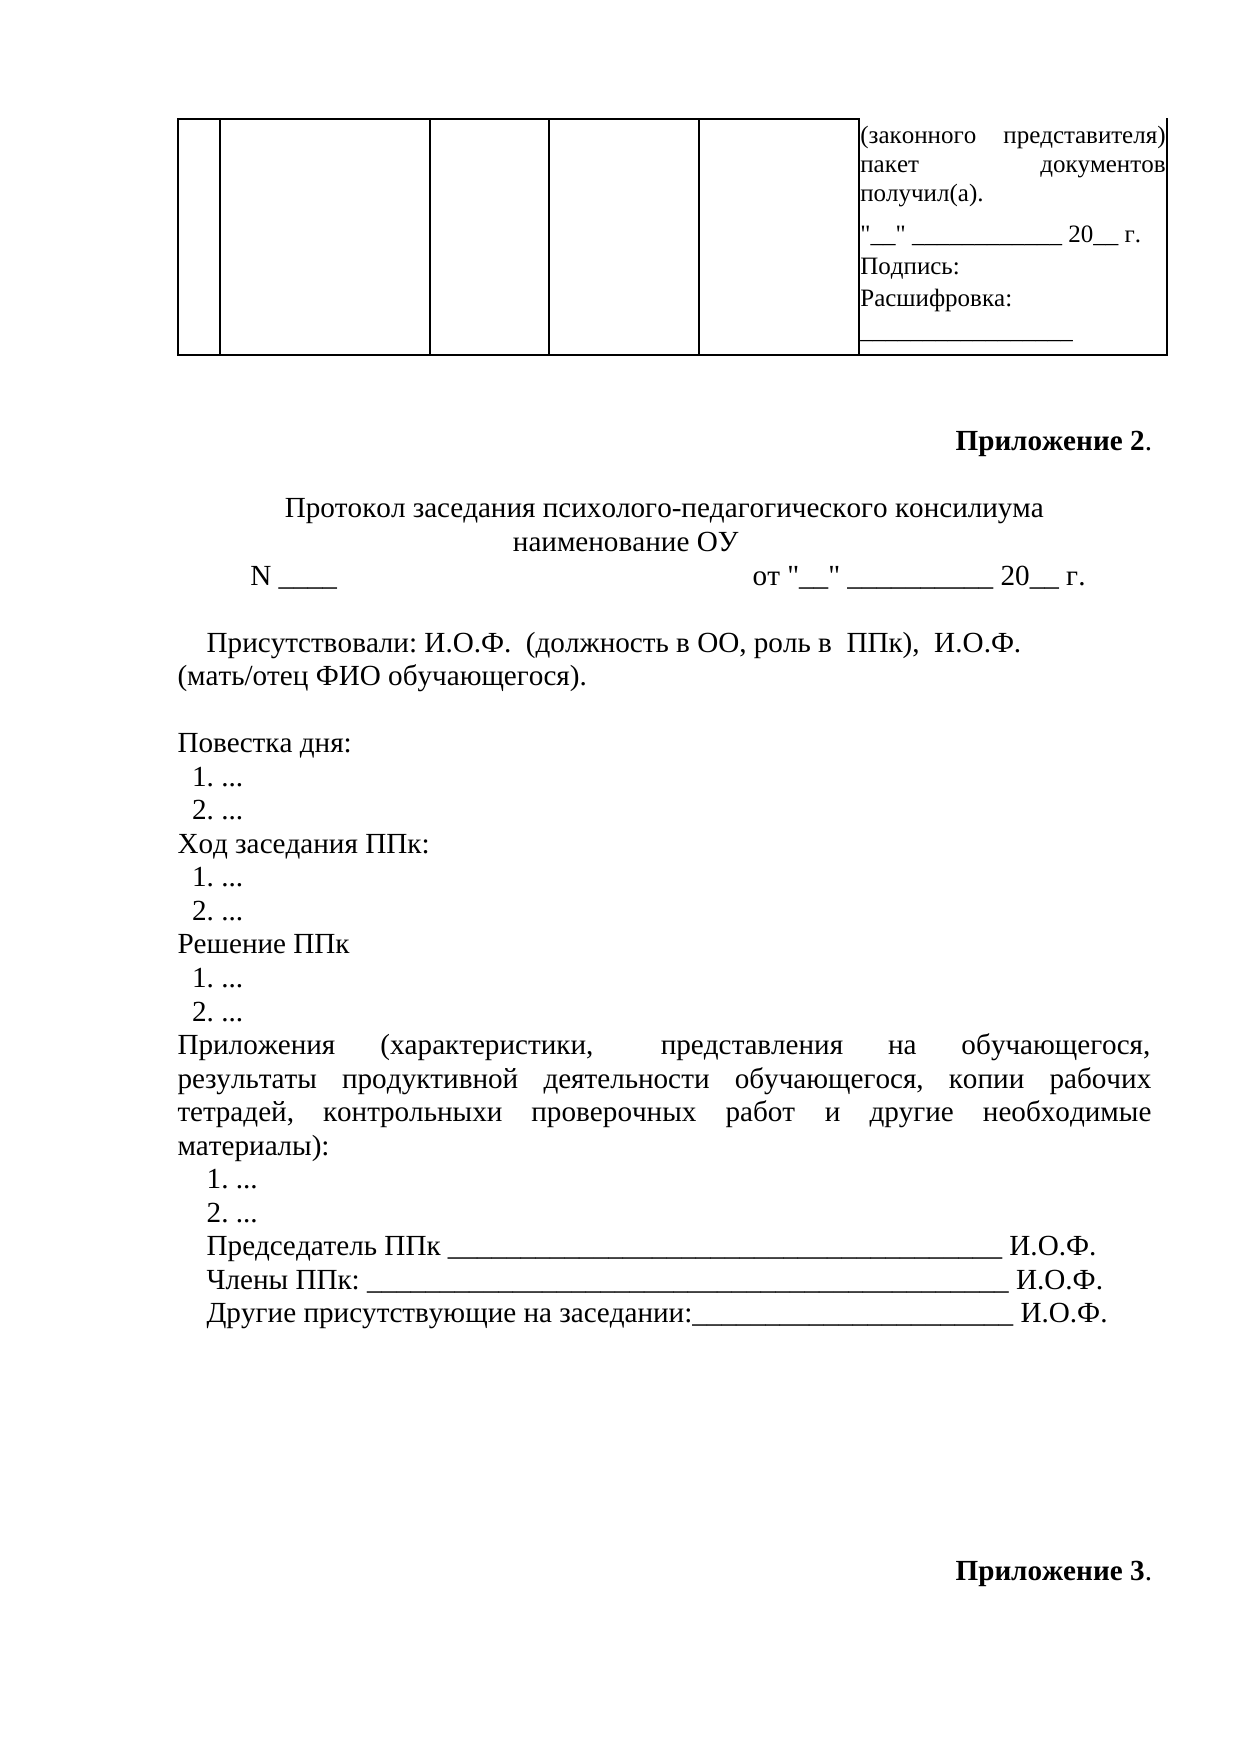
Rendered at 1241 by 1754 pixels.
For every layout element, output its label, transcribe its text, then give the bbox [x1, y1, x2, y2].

text Повестка дня: [177, 725, 1152, 759]
text N ____ от "__" __________ 20__ г. [177, 558, 1152, 591]
text наименование ОУ [177, 524, 1152, 558]
text Ход заседания ППк: [177, 826, 1152, 859]
text (мать/отец ФИО обучающегося). [177, 658, 1152, 692]
text 1. ... [177, 859, 1152, 893]
text Протокол заседания психолого-педагогического консилиума [177, 491, 1152, 524]
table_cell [860, 118, 1166, 217]
text 1. ... [177, 759, 1152, 792]
text Присутствовали: И.О.Ф. (должность в ОО, роль в ППк), И.О.Ф. [177, 625, 1152, 658]
text 2. ... [177, 1195, 1152, 1228]
text 2. ... [177, 893, 1152, 927]
text Председатель ППк ______________________________________ И.О.Ф. [177, 1228, 1152, 1262]
text 2. ... [177, 792, 1152, 826]
text Другие присутствующие на заседании:______________________ И.О.Ф. [177, 1296, 1152, 1329]
text Члены ППк: ____________________________________________ И.О.Ф. [177, 1262, 1152, 1296]
text 1. ... [177, 1161, 1152, 1195]
text Приложение 3. [177, 1553, 1152, 1586]
text Приложение 2. [177, 423, 1152, 457]
text Решение ППк [177, 927, 1152, 960]
text Приложения (характеристики, представления на обучающегося, результаты продуктивной деятельности обучающегося, копии рабочих тетрадей, контрольныхи проверочных работ и другие необходимые материалы): [177, 1027, 1152, 1161]
table_cell "__" ____________ 20__ г. Подпись: Расшифровка: _________________ [860, 217, 1166, 354]
text 2. ... [177, 994, 1152, 1027]
text 1. ... [177, 960, 1152, 994]
